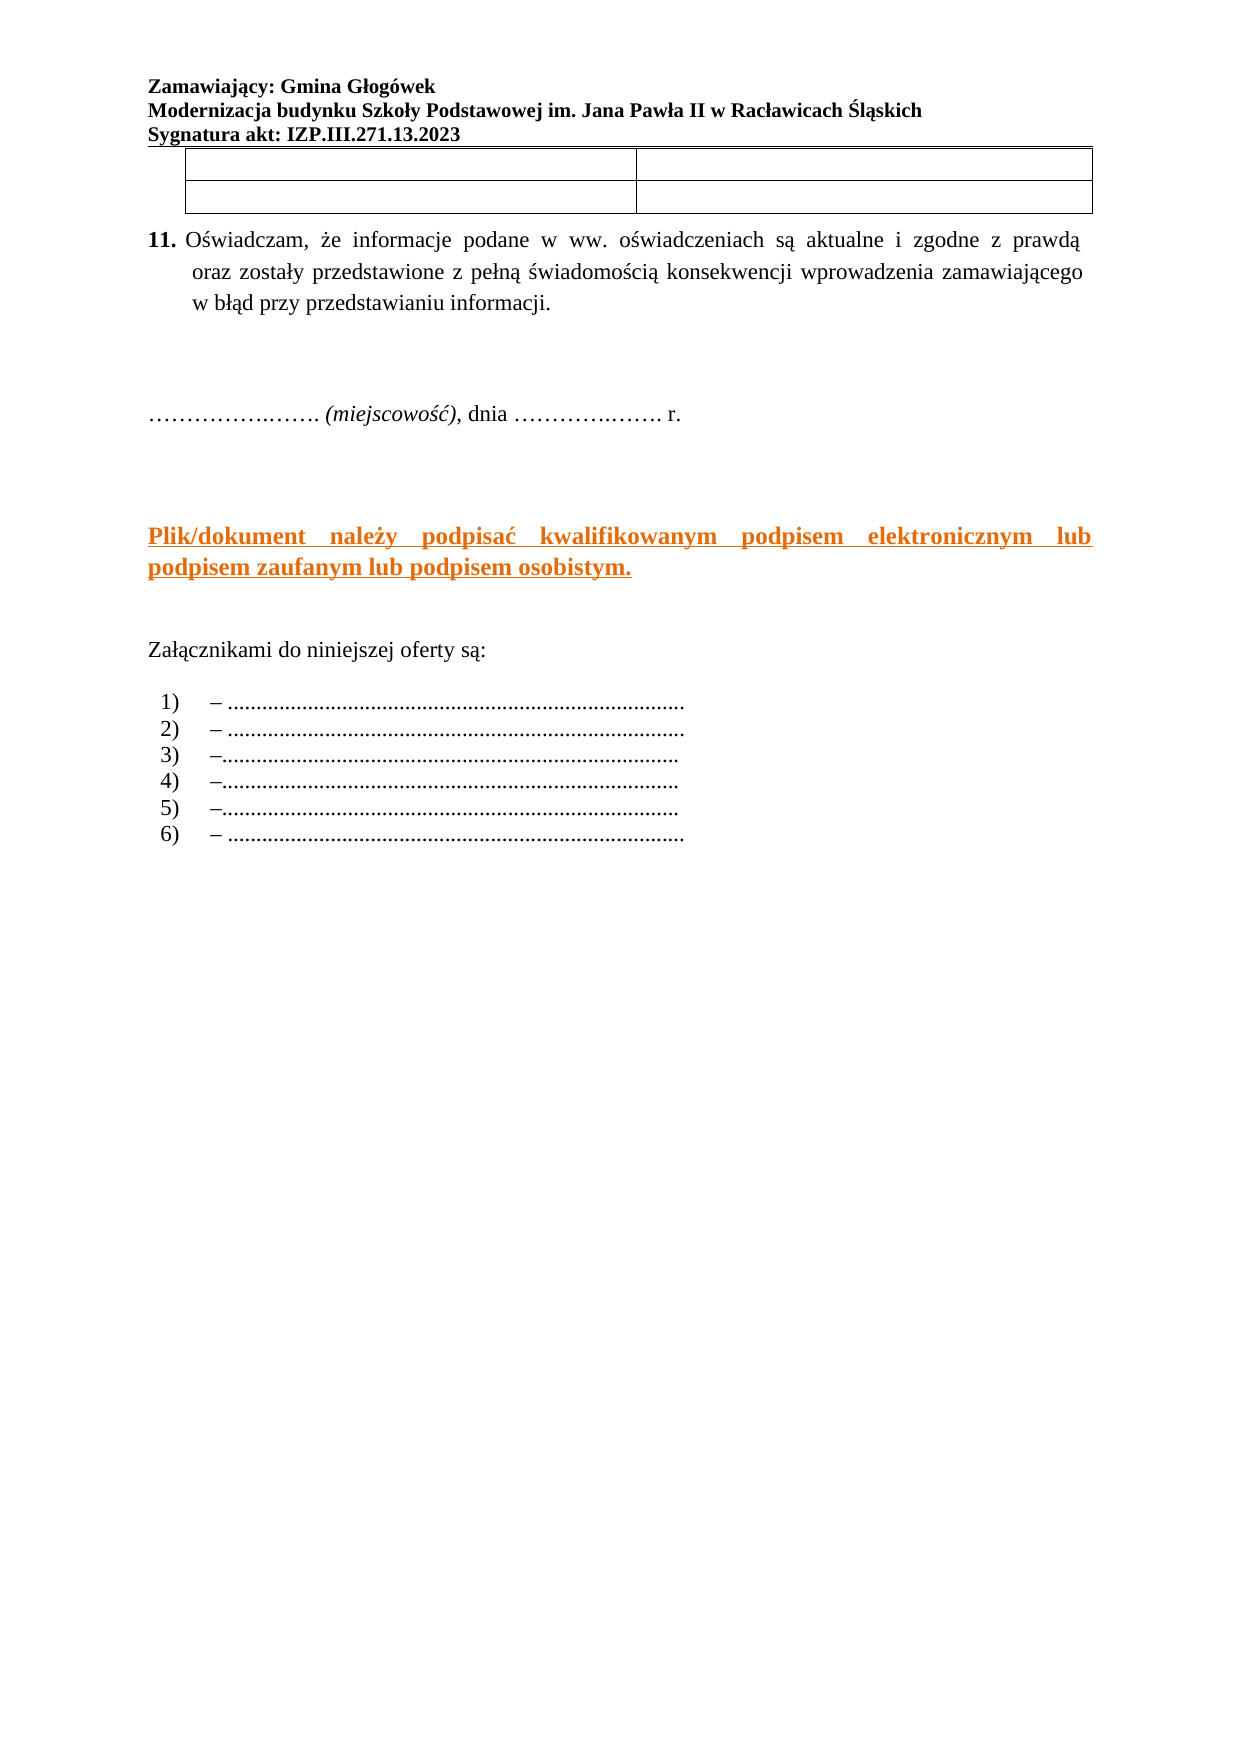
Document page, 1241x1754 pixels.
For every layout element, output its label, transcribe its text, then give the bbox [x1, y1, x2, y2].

list –................................................................................ [160, 794, 1093, 820]
list –................................................................................ [160, 767, 1093, 794]
table_cell [186, 181, 636, 213]
text Plik/dokument należy podpisać kwalifikowanym podpisem elektronicznym lub podpisem zaufanym lub podpisem osobistym. [148, 547, 1093, 581]
text …………….……. (miejscowość), dnia ………….……. r. [148, 400, 1093, 426]
list –................................................................................ [160, 741, 1093, 767]
list – ................................................................................ [160, 715, 1093, 741]
table_cell [186, 149, 636, 180]
list – ................................................................................ [160, 820, 1093, 846]
table_cell [637, 181, 1092, 213]
text Załącznikami do niniejszej oferty są: [148, 636, 1093, 662]
list Oświadczam, że informacje podane w ww. oświadczeniach są aktualne i zgodne z prawdą oraz zostały przedstawione z pełną świadomością konsekwencji wprowadzenia zamawiającego w błąd przy przedstawianiu informacji. [148, 226, 1093, 316]
text Plik/dokument należy podpisać kwalifikowanym podpisem elektronicznym lub podpisem zaufanym lub podpisem osobistym. [148, 521, 1093, 546]
table_cell [637, 149, 1092, 180]
list – ................................................................................ [160, 688, 1093, 715]
